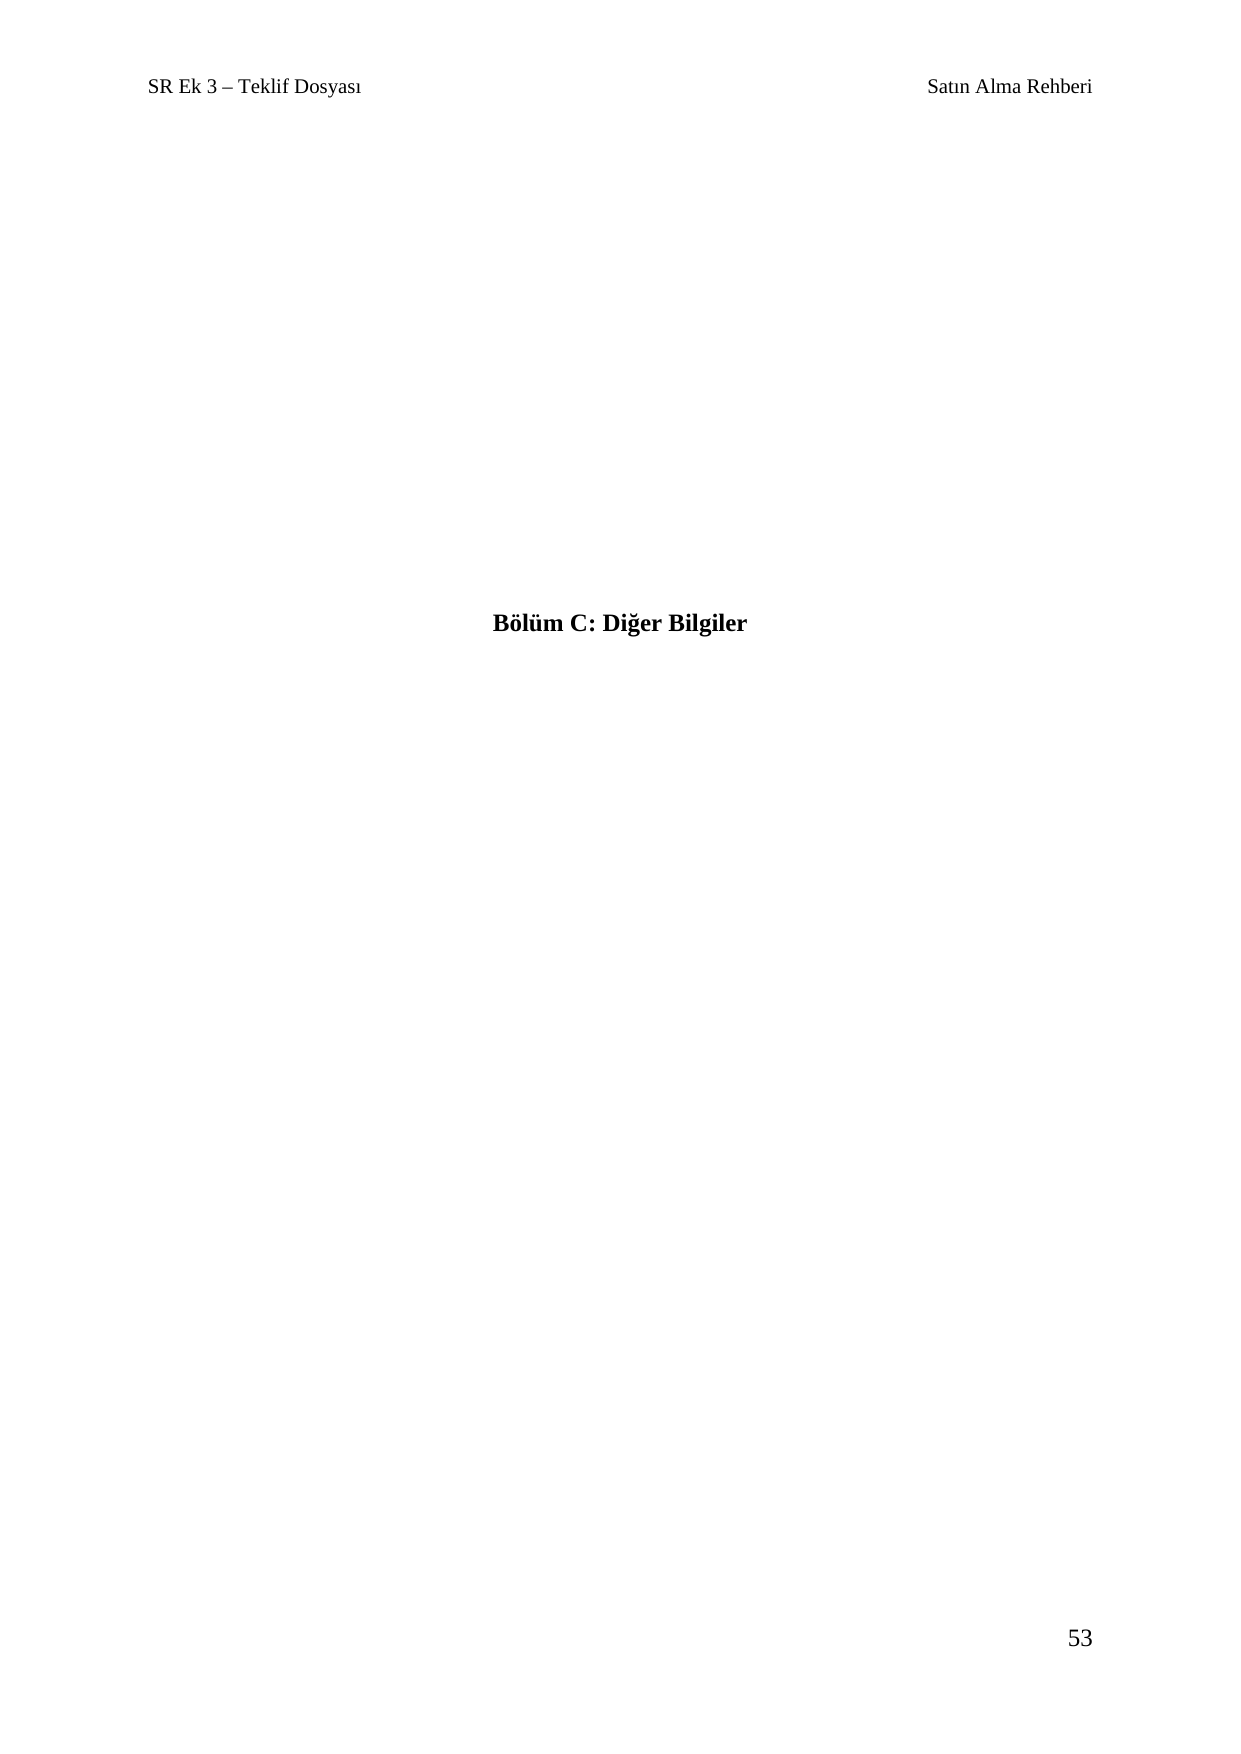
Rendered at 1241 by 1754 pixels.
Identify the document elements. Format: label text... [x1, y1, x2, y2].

text Bölüm C: Diğer Bilgiler [148, 608, 1093, 636]
